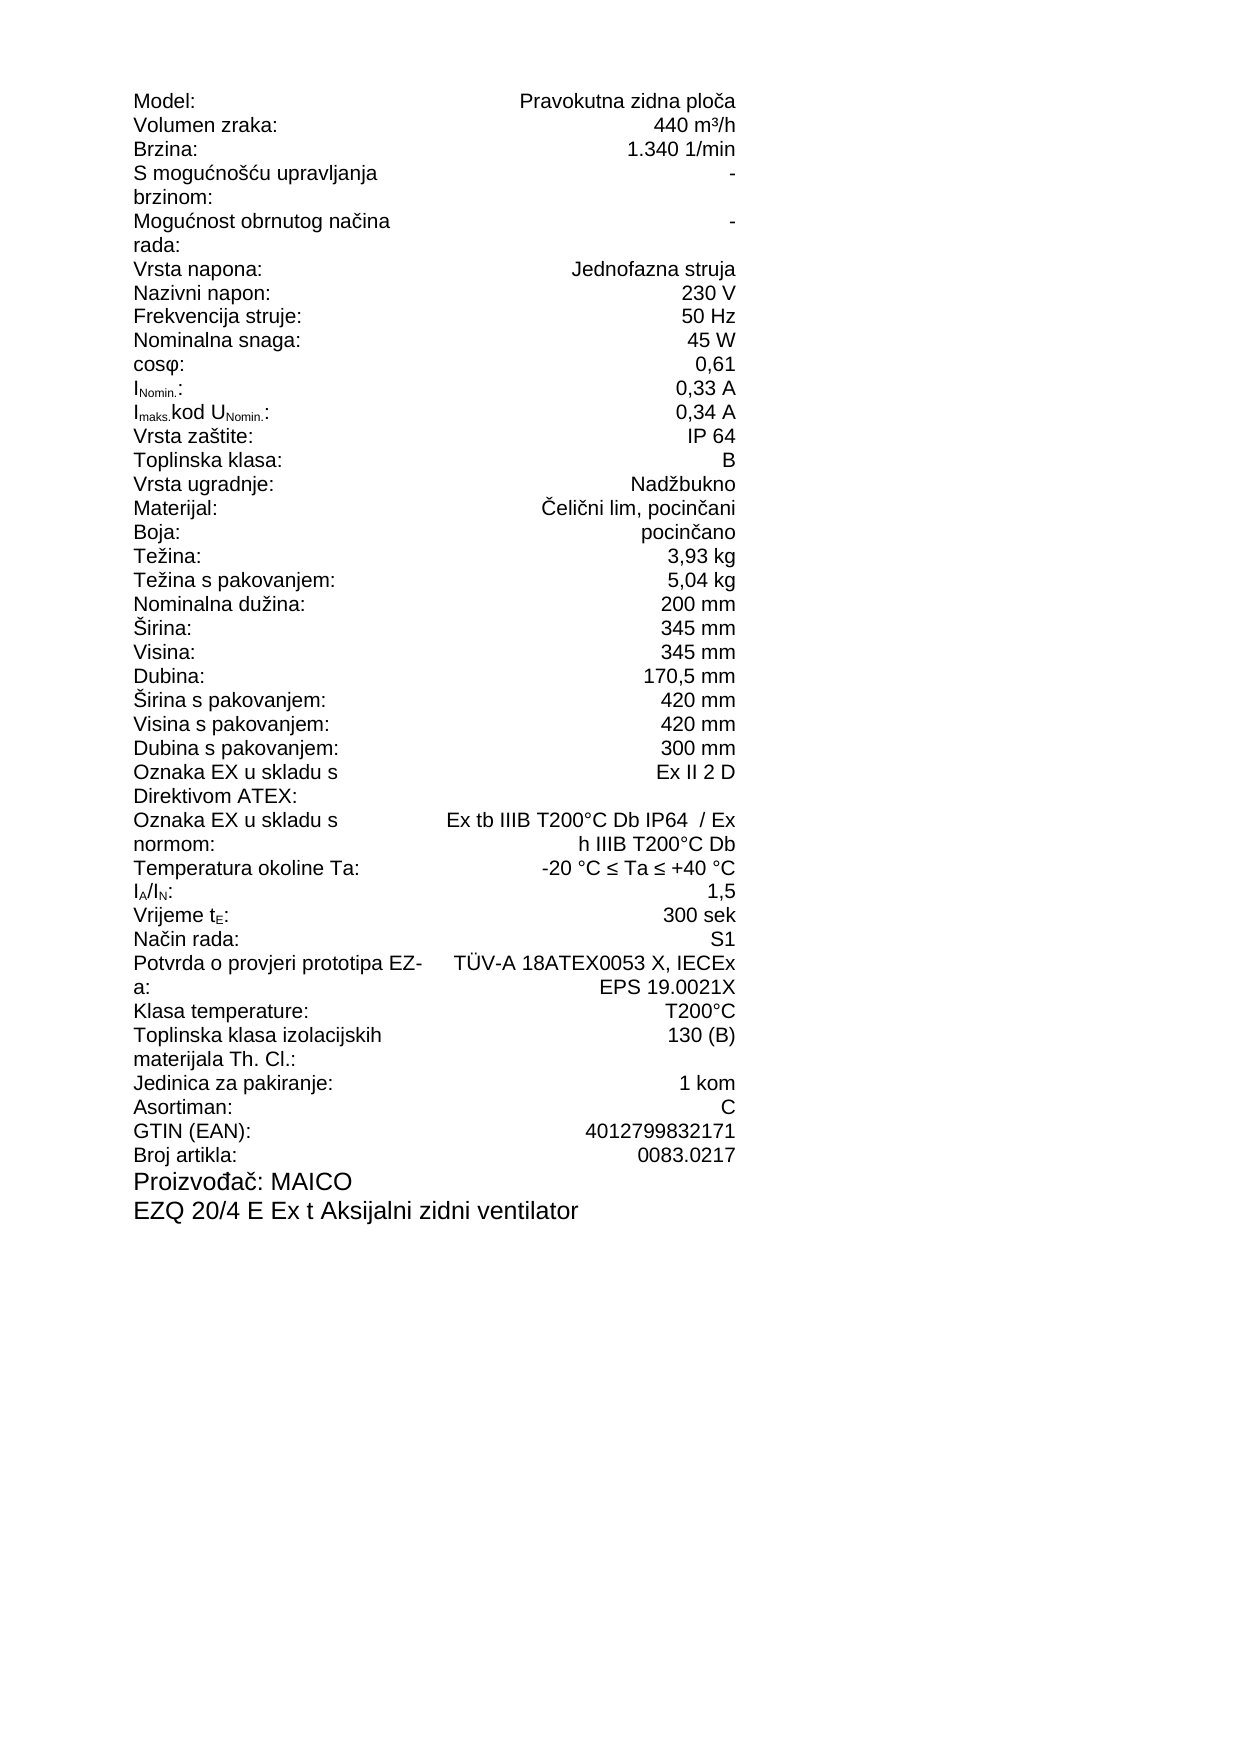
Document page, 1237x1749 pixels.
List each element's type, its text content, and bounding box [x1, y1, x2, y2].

table_cell 45 W [434, 328, 747, 352]
table_cell Toplinska klasa izolacijskih materijala Th. Cl.: [122, 1023, 434, 1071]
table_cell 440 m³/h [434, 113, 747, 137]
table_cell 4012799832171 [434, 1119, 747, 1143]
table_cell Imaks.kod UNomin.: [122, 400, 434, 424]
table_cell pocinčano [434, 520, 747, 544]
table_cell Visina s pakovanjem: [122, 712, 434, 736]
table_cell Težina: [122, 544, 434, 568]
table_cell Temperatura okoline Ta: [122, 855, 434, 879]
table_cell 5,04 kg [434, 568, 747, 592]
table_cell Jedinica za pakiranje: [122, 1071, 434, 1095]
table_cell - [434, 209, 747, 256]
table_cell 170,5 mm [434, 664, 747, 688]
table_cell B [434, 448, 747, 472]
table_cell Visina: [122, 640, 434, 664]
table_cell Način rada: [122, 927, 434, 951]
table_cell T200°C [434, 999, 747, 1023]
table_cell Volumen zraka: [122, 113, 434, 137]
table_cell 420 mm [434, 712, 747, 736]
table_cell S mogućnošću upravljanja brzinom: [122, 161, 434, 208]
table_cell 0,33 A [434, 376, 747, 400]
table_cell Klasa temperature: [122, 999, 434, 1023]
table_cell 0,61 [434, 352, 747, 376]
table_cell S1 [434, 927, 747, 951]
table_cell Pravokutna zidna ploča [434, 89, 747, 113]
table_cell 50 Hz [434, 304, 747, 328]
table_cell Vrijeme tE: [122, 903, 434, 927]
table_cell Dubina s pakovanjem: [122, 736, 434, 759]
table_cell 345 mm [434, 640, 747, 664]
table_cell - [434, 161, 747, 208]
table_cell Širina: [122, 616, 434, 640]
table_cell Nominalna dužina: [122, 592, 434, 616]
table_cell Ex II 2 D [434, 760, 747, 807]
table_cell IA/IN: [122, 879, 434, 903]
table_cell 1.340 1/min [434, 137, 747, 161]
table_cell 1 kom [434, 1071, 747, 1095]
table_cell Asortiman: [122, 1095, 434, 1119]
table_cell Brzina: [122, 137, 434, 161]
table_cell INomin.: [122, 376, 434, 400]
table_cell Oznaka EX u skladu s normom: [122, 808, 434, 855]
table_cell Oznaka EX u skladu s Direktivom ATEX: [122, 760, 434, 807]
table_cell Jednofazna struja [434, 256, 747, 280]
table_cell 345 mm [434, 616, 747, 640]
table_cell Model: [122, 89, 434, 113]
table_cell C [434, 1095, 747, 1119]
table_cell Vrsta napona: [122, 256, 434, 280]
table_cell Širina s pakovanjem: [122, 688, 434, 712]
table_cell TÜV-A 18ATEX0053 X, IECEx EPS 19.0021X [434, 951, 747, 999]
table_cell Broj artikla: [122, 1143, 434, 1167]
table_cell Frekvencija struje: [122, 304, 434, 328]
table_cell Toplinska klasa: [122, 448, 434, 472]
table_cell 130 (B) [434, 1023, 747, 1071]
table_cell 0,34 A [434, 400, 747, 424]
table_cell 3,93 kg [434, 544, 747, 568]
table_cell Nadžbukno [434, 472, 747, 496]
text EZQ 20/4 E Ex t Aksijalni zidni ventilator [133, 1196, 1148, 1224]
table_cell Materijal: [122, 496, 434, 520]
table_cell Nominalna snaga: [122, 328, 434, 352]
table_cell Vrsta ugradnje: [122, 472, 434, 496]
table_cell 230 V [434, 280, 747, 304]
table_cell Boja: [122, 520, 434, 544]
table_cell 1,5 [434, 879, 747, 903]
table_cell -20 °C ≤ Ta ≤ +40 °C [434, 855, 747, 879]
table_cell Dubina: [122, 664, 434, 688]
table_cell Potvrda o provjeri prototipa EZ-a: [122, 951, 434, 999]
table_cell 300 sek [434, 903, 747, 927]
table_cell 200 mm [434, 592, 747, 616]
table_cell Vrsta zaštite: [122, 424, 434, 448]
table_cell 0083.0217 [434, 1143, 747, 1167]
table_cell Težina s pakovanjem: [122, 568, 434, 592]
table_cell 300 mm [434, 736, 747, 759]
table_cell IP 64 [434, 424, 747, 448]
table_cell cosφ: [122, 352, 434, 376]
table_cell 420 mm [434, 688, 747, 712]
table_cell Ex tb IIIB T200°C Db IP64 / Ex h IIIB T200°C Db [434, 808, 747, 855]
table_cell Čelični lim, pocinčani [434, 496, 747, 520]
table_cell Mogućnost obrnutog načina rada: [122, 209, 434, 256]
table_cell GTIN (EAN): [122, 1119, 434, 1143]
text Proizvođač: MAICO [133, 1167, 1148, 1196]
table_cell Nazivni napon: [122, 280, 434, 304]
